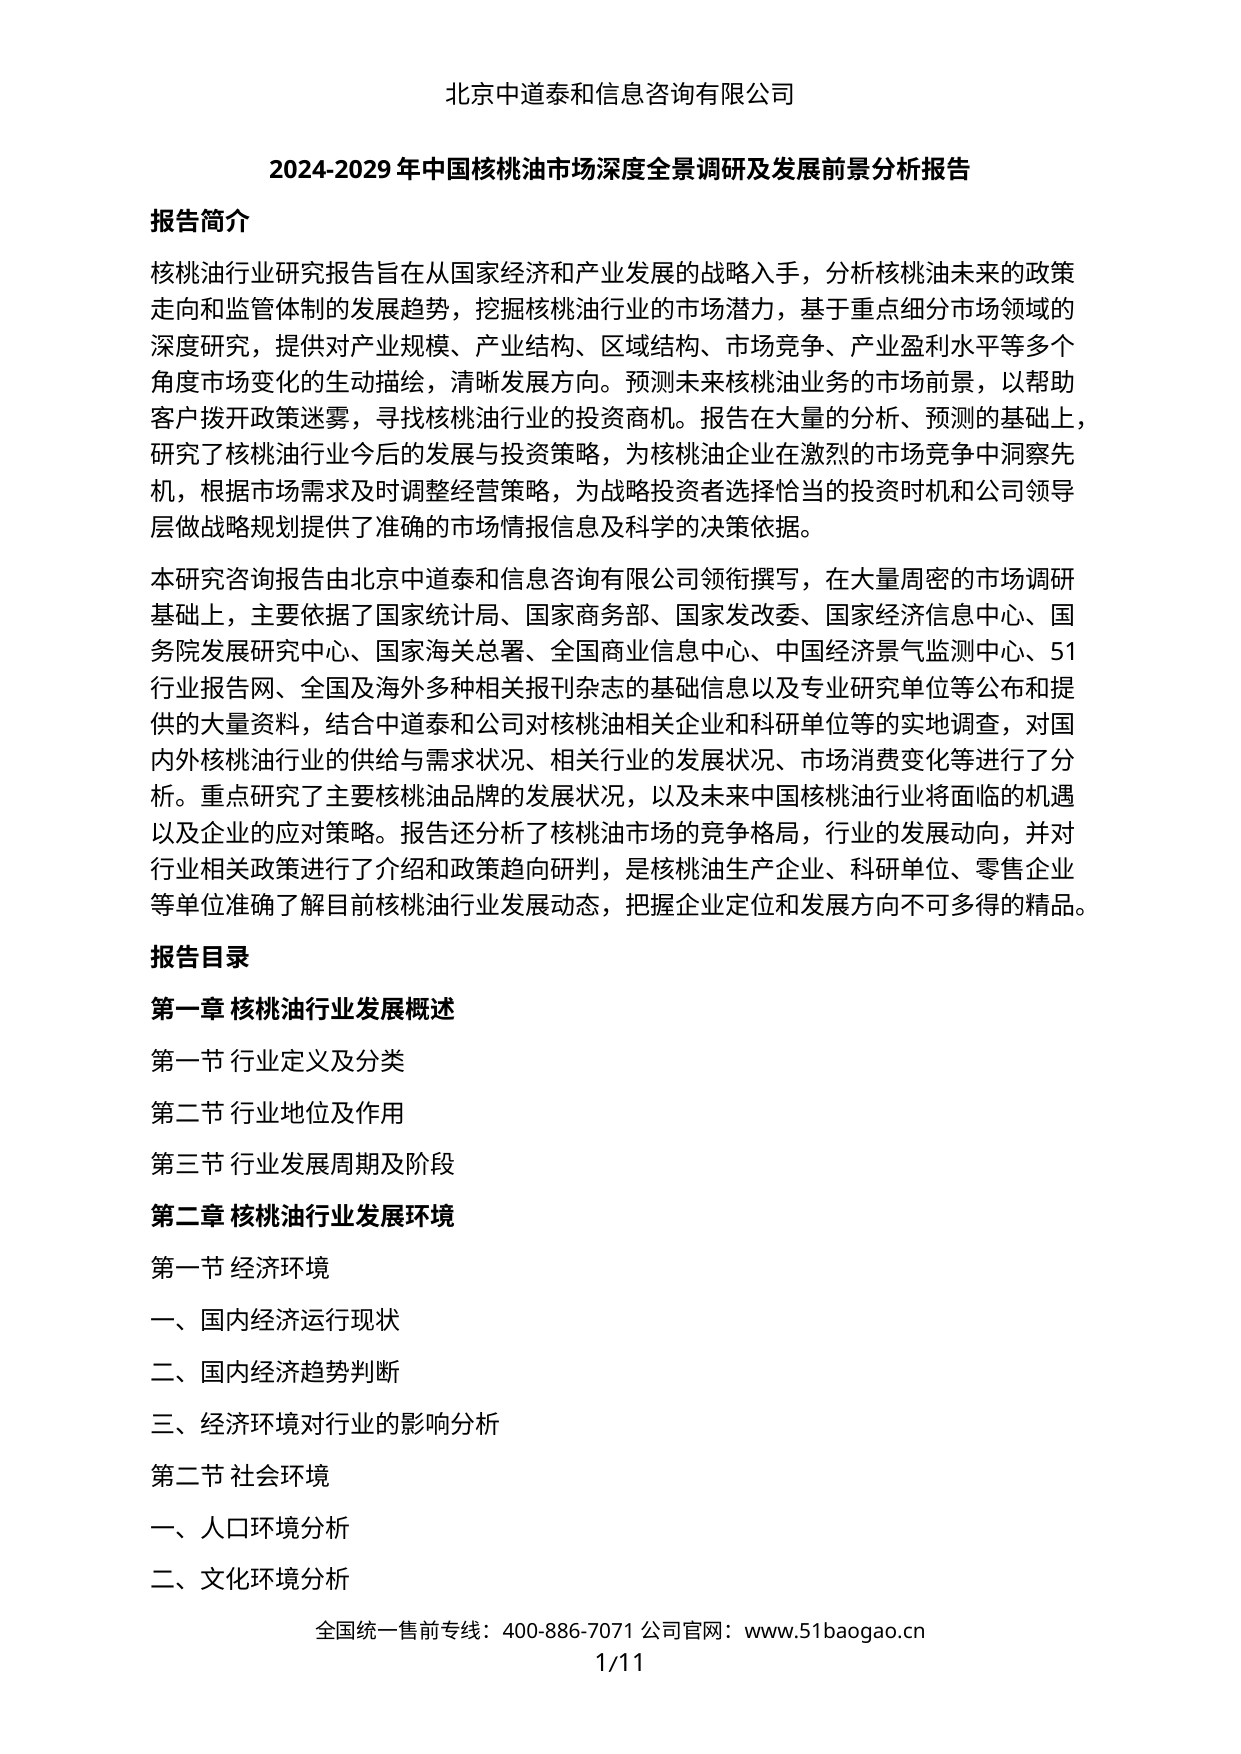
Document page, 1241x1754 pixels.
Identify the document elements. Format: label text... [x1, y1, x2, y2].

text 报告目录 [150, 937, 1090, 974]
text 一、人口环境分析 [150, 1508, 1090, 1544]
text 核桃油行业研究报告旨在从国家经济和产业发展的战略入手，分析核桃油未来的政策走向和监管体制的发展趋势，挖掘核桃油行业的市场潜力，基于重点细分市场领域的深度研究，提供对产业规模、产业结构、区域结构、市场竞争、产业盈利水平等多个角度市场变化的生动描绘，清晰发展方向。预测未来核桃油业务的市场前景，以帮助客户拨开政策迷雾，寻找核桃油行业的投资商机。报告在大量的分析、预测的基础上，研究了核桃油行业今后的发展与投资策略，为核桃油企业在激烈的市场竞争中洞察先机，根据市场需求及时调整经营策略，为战略投资者选择恰当的投资时机和公司领导层做战略规划提供了准确的市场情报信息及科学的决策依据。 [150, 254, 1090, 544]
text 二、国内经济趋势判断 [150, 1352, 1090, 1389]
text 2024-2029年中国核桃油市场深度全景调研及发展前景分析报告 [150, 150, 1090, 186]
text 报告简介 [150, 202, 1090, 238]
text 三、经济环境对行业的影响分析 [150, 1404, 1090, 1441]
text 第二章 核桃油行业发展环境 [150, 1197, 1090, 1233]
text 第三节 行业发展周期及阶段 [150, 1145, 1090, 1181]
text 二、文化环境分析 [150, 1560, 1090, 1596]
text 第一章 核桃油行业发展概述 [150, 989, 1090, 1026]
text 第二节 行业地位及作用 [150, 1093, 1090, 1129]
text 第一节 经济环境 [150, 1249, 1090, 1285]
text 本研究咨询报告由北京中道泰和信息咨询有限公司领衔撰写，在大量周密的市场调研基础上，主要依据了国家统计局、国家商务部、国家发改委、国家经济信息中心、国务院发展研究中心、国家海关总署、全国商业信息中心、中国经济景气监测中心、51行业报告网、全国及海外多种相关报刊杂志的基础信息以及专业研究单位等公布和提供的大量资料，结合中道泰和公司对核桃油相关企业和科研单位等的实地调查，对国内外核桃油行业的供给与需求状况、相关行业的发展状况、市场消费变化等进行了分析。重点研究了主要核桃油品牌的发展状况，以及未来中国核桃油行业将面临的机遇以及企业的应对策略。报告还分析了核桃油市场的竞争格局，行业的发展动向，并对行业相关政策进行了介绍和政策趋向研判，是核桃油生产企业、科研单位、零售企业等单位准确了解目前核桃油行业发展动态，把握企业定位和发展方向不可多得的精品。 [150, 559, 1090, 922]
text 一、国内经济运行现状 [150, 1301, 1090, 1337]
text 第一节 行业定义及分类 [150, 1041, 1090, 1077]
text 第二节 社会环境 [150, 1456, 1090, 1492]
